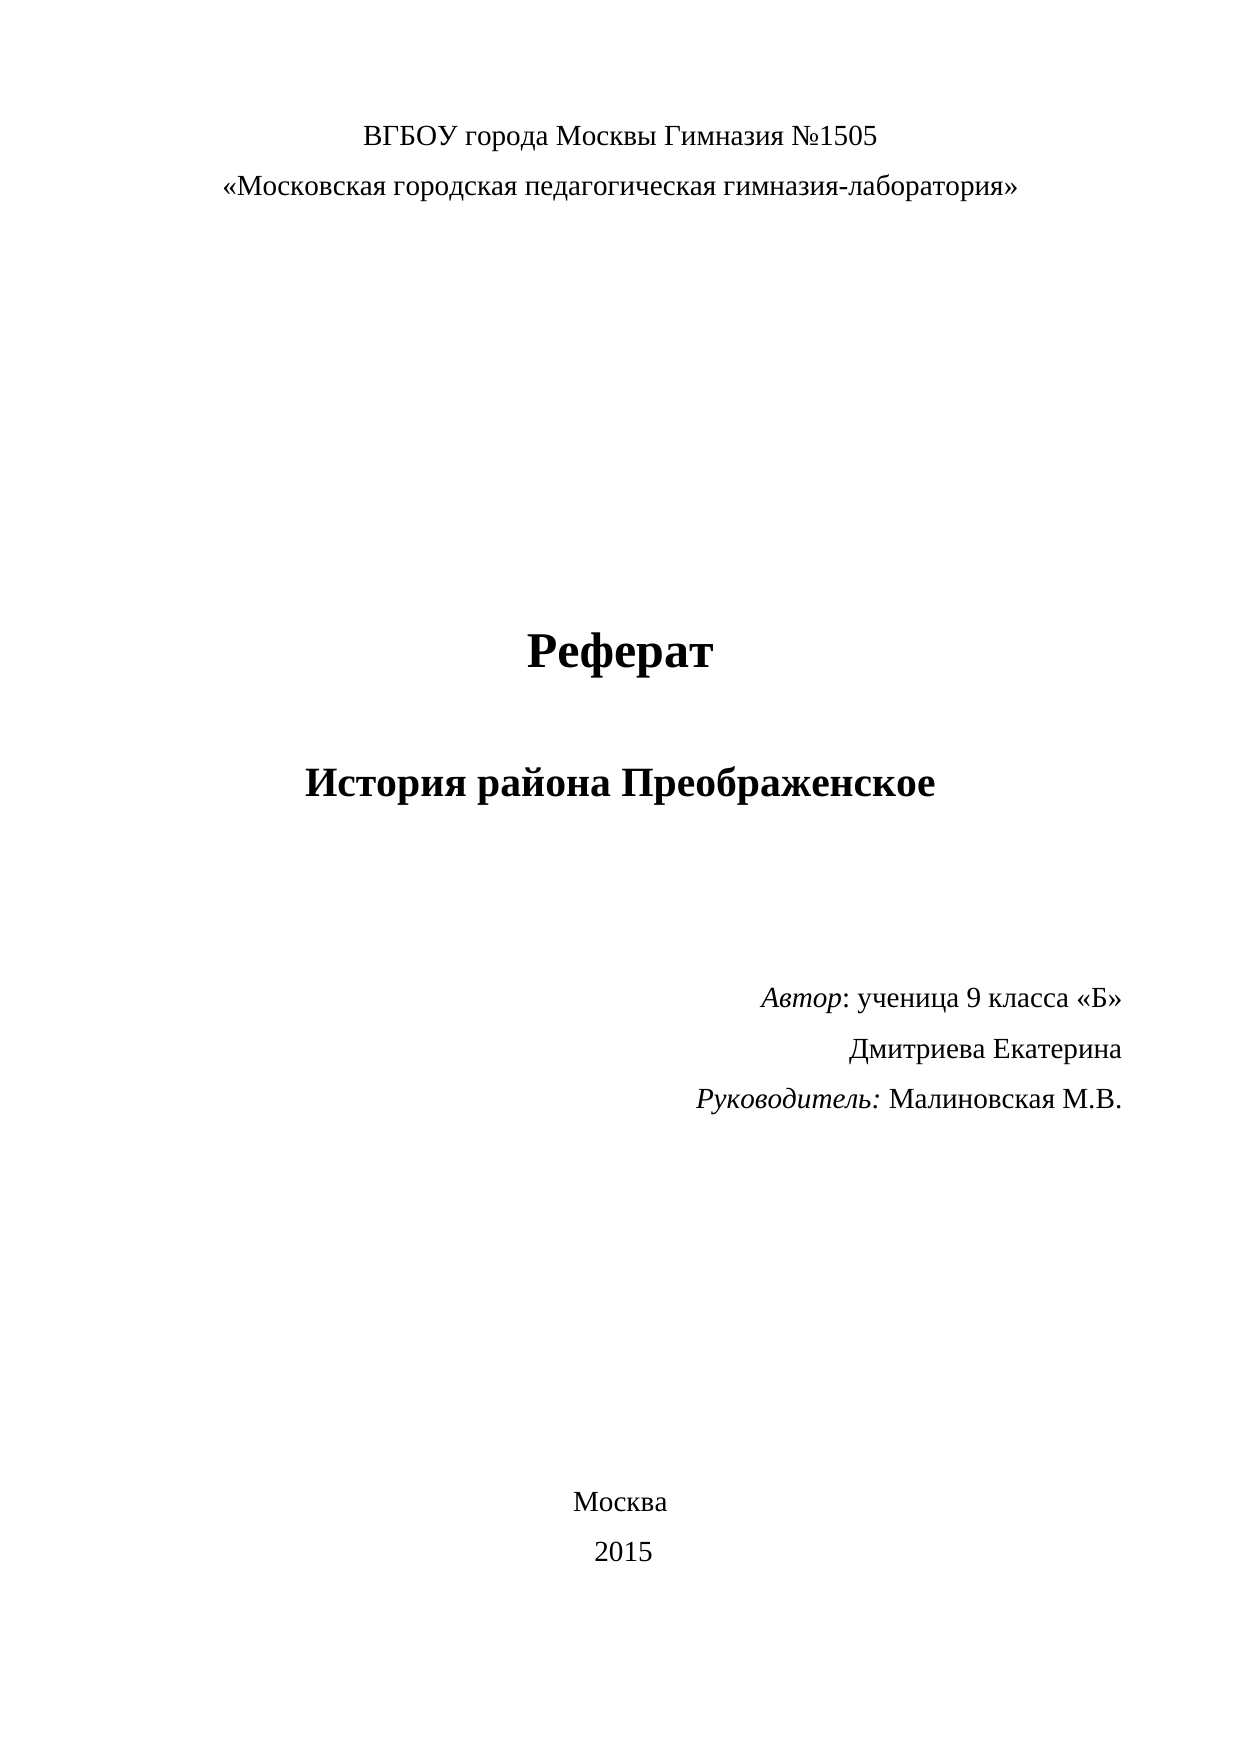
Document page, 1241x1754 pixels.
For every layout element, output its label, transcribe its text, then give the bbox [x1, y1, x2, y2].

text Автор: ученица 9 класса «Б» [118, 981, 1122, 1014]
text Руководитель: Малиновская М.В. [118, 1081, 1122, 1115]
text Реферат [118, 621, 1122, 679]
text Москва [118, 1484, 1122, 1517]
text Дмитриева Екатерина [118, 1031, 1122, 1064]
text 2015 [124, 1534, 1122, 1568]
text «Московская городская педагогическая гимназия-лаборатория» [118, 168, 1122, 202]
text ВГБОУ города Москвы Гимназия №1505 [118, 118, 1122, 152]
text История района Преображенское [118, 758, 1122, 806]
